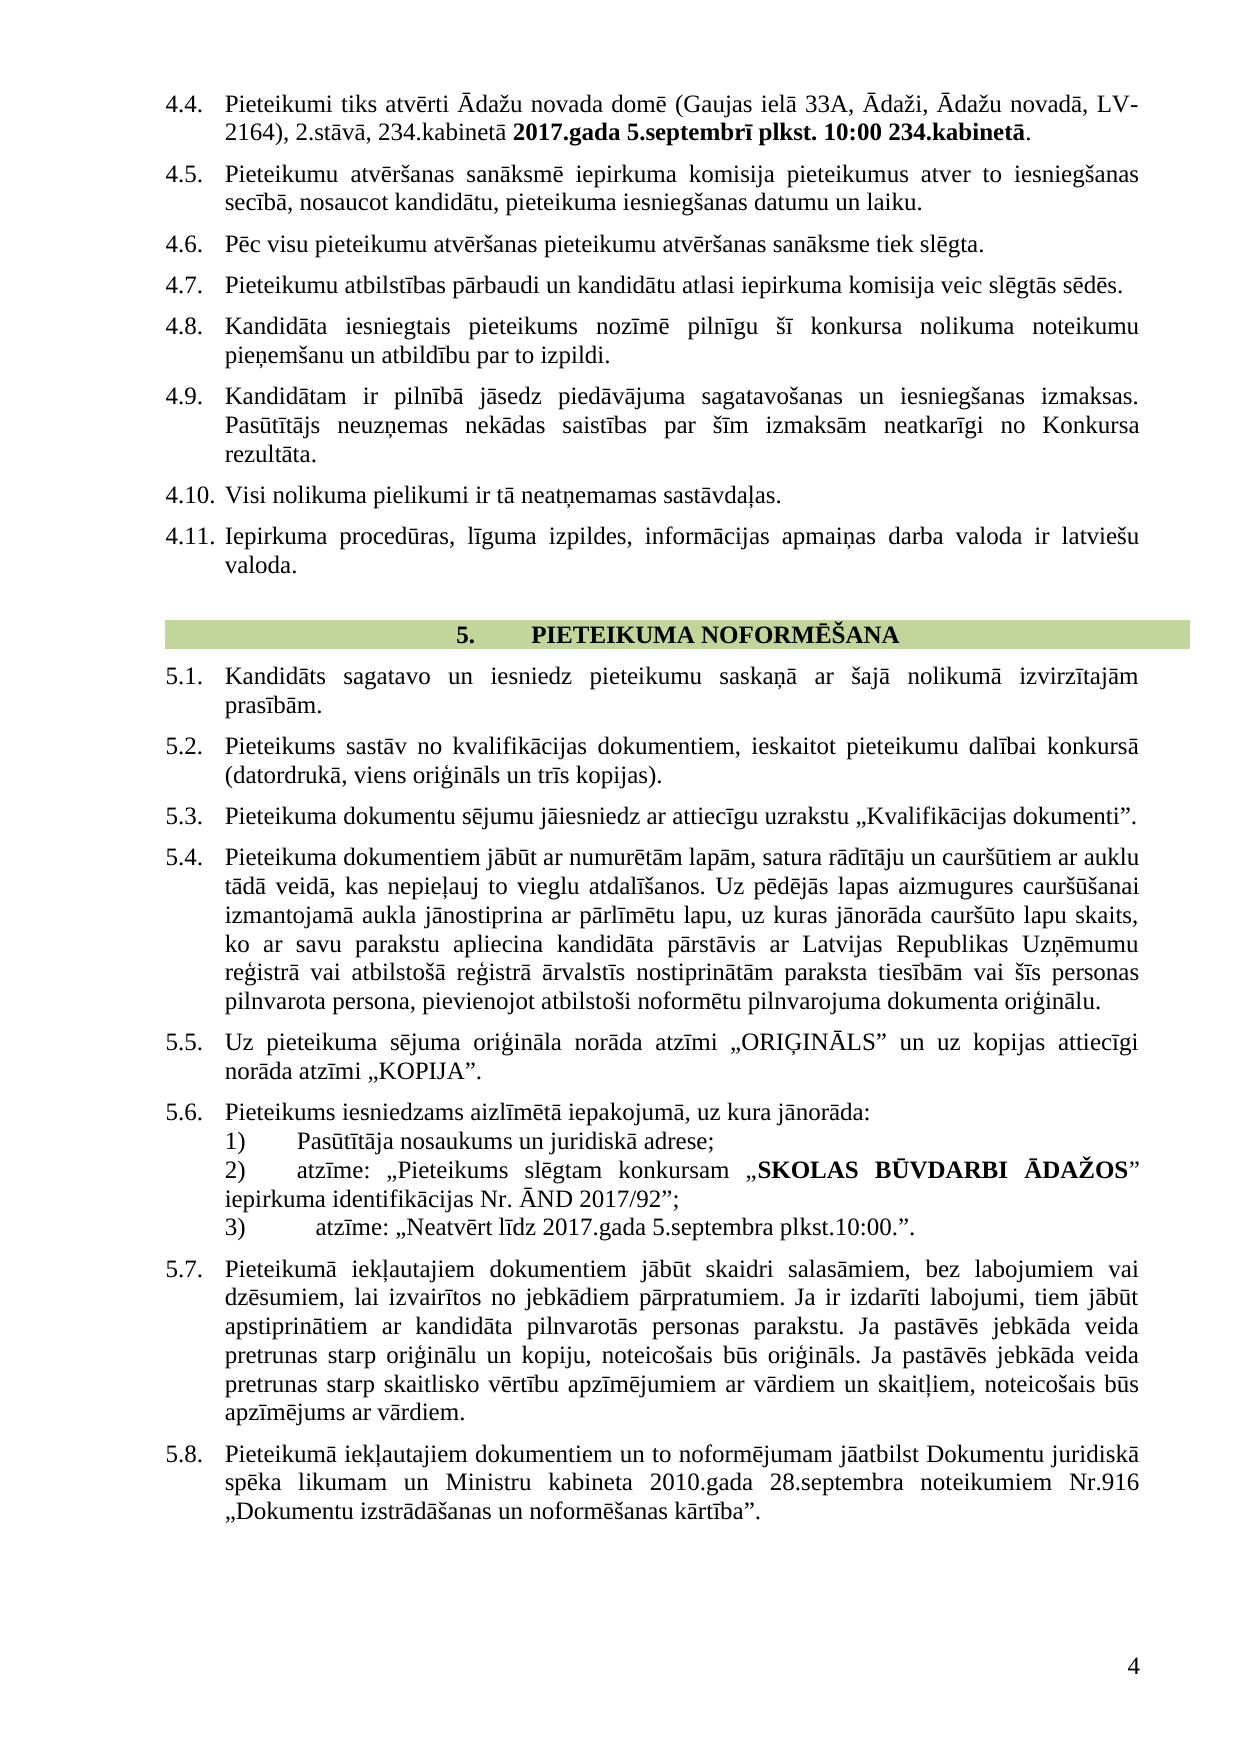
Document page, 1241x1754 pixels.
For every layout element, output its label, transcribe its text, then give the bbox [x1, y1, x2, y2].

list Iepirkuma procedūras, līguma izpildes, informācijas apmaiņas darba valoda ir latviešu valoda. [165, 521, 1140, 579]
list Pieteikuma dokumentiem jābūt ar numurētām lapām, satura rādītāju un cauršūtiem ar auklu tādā veidā, kas nepieļauj to vieglu atdalīšanos. Uz pēdējās lapas aizmugures cauršūšanai izmantojamā aukla jānostiprina ar pārlīmētu lapu, uz kuras jānorāda cauršūto lapu skaits, ko ar savu parakstu apliecina kandidāta pārstāvis ar Latvijas Republikas Uzņēmumu reģistrā vai atbilstošā reģistrā ārvalstīs nostiprinātām paraksta tiesībām vai šīs personas pilnvarota persona, pievienojot atbilstoši noformētu pilnvarojuma dokumenta oriģinālu. [165, 842, 1140, 1015]
list Pieteikumā iekļautajiem dokumentiem jābūt skaidri salasāmiem, bez labojumiem vai dzēsumiem, lai izvairītos no jebkādiem pārpratumiem. Ja ir izdarīti labojumi, tiem jābūt apstiprinātiem ar kandidāta pilnvarotās personas parakstu. Ja pastāvēs jebkāda veida pretrunas starp oriģinālu un kopiju, noteicošais būs oriģināls. Ja pastāvēs jebkāda veida pretrunas starp skaitlisko vērtību apzīmējumiem ar vārdiem un skaitļiem, noteicošais būs apzīmējums ar vārdiem. [165, 1254, 1140, 1426]
list Pieteikumu atvēršanas sanāksmē iepirkuma komisija pieteikumus atver to iesniegšanas secībā, nosaucot kandidātu, pieteikuma iesniegšanas datumu un laiku. [165, 159, 1140, 216]
list Pieteikums iesniedzams aizlīmētā iepakojumā, uz kura jānorāda: [165, 1097, 1140, 1126]
list Pieteikumi tiks atvērti Ādažu novada domē (Gaujas ielā 33A, Ādaži, Ādažu novadā, LV-2164), 2.stāvā, 234.kabinetā 2017.gada 5.septembrī plkst. 10:00 234.kabinetā. [165, 89, 1140, 146]
list Pieteikumu atbilstības pārbaudi un kandidātu atlasi iepirkuma komisija veic slēgtās sēdēs. [165, 270, 1140, 299]
list Visi nolikuma pielikumi ir tā neatņemamas sastāvdaļas. [165, 480, 1140, 509]
list Kandidāts sagatavo un iesniedz pieteikumu saskaņā ar šajā nolikumā izvirzītajām prasībām. [165, 661, 1140, 719]
list Pēc visu pieteikumu atvēršanas pieteikumu atvēršanas sanāksme tiek slēgta. [165, 229, 1140, 257]
list PIETEIKUMA NOFORMĒŠANA [165, 620, 1190, 649]
list Pasūtītāja nosaukums un juridiskā adrese; [224, 1126, 1140, 1155]
list atzīme: „Pieteikums slēgtam konkursam „SKOLAS BŪVDARBI ĀDAŽOS” iepirkuma identifikācijas Nr. ĀND 2017/92”; [224, 1155, 1140, 1212]
list Uz pieteikuma sējuma oriģināla norāda atzīmi „ORIĢINĀLS” un uz kopijas attiecīgi norāda atzīmi „KOPIJA”. [165, 1027, 1140, 1085]
list Kandidāta iesniegtais pieteikums nozīmē pilnīgu šī konkursa nolikuma noteikumu pieņemšanu un atbildību par to izpildi. [165, 311, 1140, 369]
list Pieteikuma dokumentu sējumu jāiesniedz ar attiecīgu uzrakstu „Kvalifikācijas dokumenti”. [165, 801, 1140, 830]
list atzīme: „Neatvērt līdz 2017.gada 5.septembra plkst.10:00.”. [224, 1212, 1140, 1241]
list Pieteikumā iekļautajiem dokumentiem un to noformējumam jāatbilst Dokumentu juridiskā spēka likumam un Ministru kabineta 2010.gada 28.septembra noteikumiem Nr.916 „Dokumentu izstrādāšanas un noformēšanas kārtība”. [165, 1439, 1140, 1525]
list Pieteikums sastāv no kvalifikācijas dokumentiem, ieskaitot pieteikumu dalībai konkursā (datordrukā, viens oriģināls un trīs kopijas). [165, 731, 1140, 789]
list Kandidātam ir pilnībā jāsedz piedāvājuma sagatavošanas un iesniegšanas izmaksas. Pasūtītājs neuzņemas nekādas saistības par šīm izmaksām neatkarīgi no Konkursa rezultāta. [165, 381, 1140, 467]
